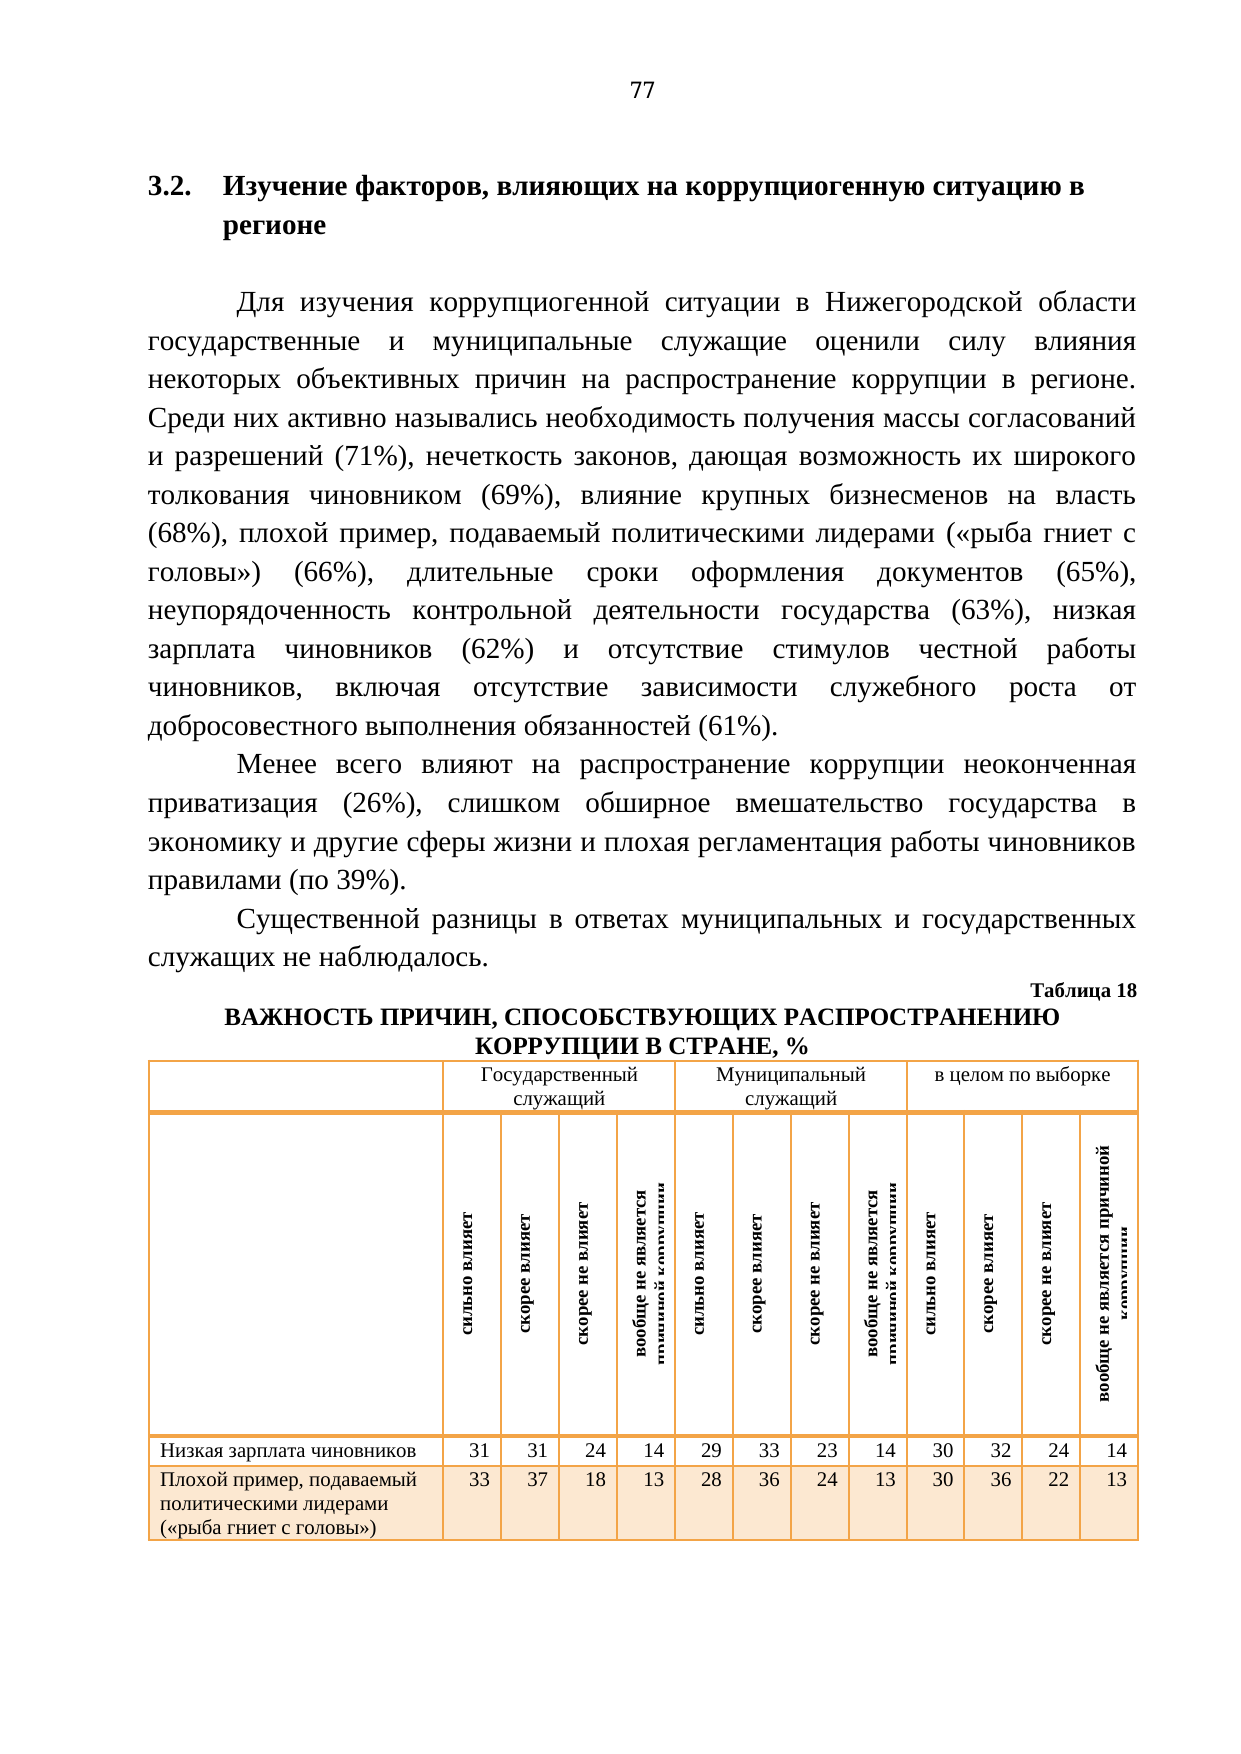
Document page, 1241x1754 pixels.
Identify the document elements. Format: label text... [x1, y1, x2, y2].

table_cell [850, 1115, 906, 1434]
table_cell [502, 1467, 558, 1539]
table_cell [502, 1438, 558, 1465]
text Существенной разницы в ответах муниципальных и государственных служащих не наблюдалось. [148, 901, 1137, 973]
text Менее всего влияют на распространение коррупции неоконченная приватизация (26%), слишком обширное вмешательство государства в экономику и другие сферы жизни и плохая регламентация работы чиновников правилами (по 39%). [148, 747, 1137, 896]
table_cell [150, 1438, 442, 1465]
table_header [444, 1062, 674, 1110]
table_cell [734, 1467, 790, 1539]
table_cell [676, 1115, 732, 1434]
text ВАЖНОСТЬ ПРИЧИН, СПОСОБСТВУЮЩИХ РАСПРОСТРАНЕНИЮ КОРРУПЦИИ В СТРАНЕ, % [148, 1002, 1137, 1059]
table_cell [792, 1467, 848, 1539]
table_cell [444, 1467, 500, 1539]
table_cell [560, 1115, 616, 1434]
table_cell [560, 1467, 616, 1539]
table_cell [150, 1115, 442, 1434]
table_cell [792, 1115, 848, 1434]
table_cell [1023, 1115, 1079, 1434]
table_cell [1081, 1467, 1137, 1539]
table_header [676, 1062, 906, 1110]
subtitle Изучение факторов, влияющих на коррупциогенную ситуацию в регионе [148, 168, 1137, 241]
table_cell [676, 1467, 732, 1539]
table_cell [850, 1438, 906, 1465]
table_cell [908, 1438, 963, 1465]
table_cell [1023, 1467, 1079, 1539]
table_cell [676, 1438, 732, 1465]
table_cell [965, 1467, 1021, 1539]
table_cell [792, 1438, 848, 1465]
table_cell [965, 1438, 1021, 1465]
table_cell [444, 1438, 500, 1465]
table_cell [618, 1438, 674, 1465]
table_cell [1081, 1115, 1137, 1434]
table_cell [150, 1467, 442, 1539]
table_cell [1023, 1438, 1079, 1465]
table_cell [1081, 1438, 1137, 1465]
text Для изучения коррупциогенной ситуации в Нижегородской области государственные и муниципальные служащие оценили силу влияния некоторых объективных причин на распространение коррупции в регионе. Среди них активно назывались необходимость получения массы согласований и разрешений (71%), нечеткость законов, дающая возможность их широкого толкования чиновником (69%), влияние крупных бизнесменов на власть (68%), плохой пример, подаваемый политическими лидерами («рыба гниет с головы») (66%), длительные сроки оформления документов (65%), неупорядоченность контрольной деятельности государства (63%), низкая зарплата чиновников (62%) и отсутствие стимулов честной работы чиновников, включая отсутствие зависимости служебного роста от добросовестного выполнения обязанностей (61%). [148, 284, 1137, 742]
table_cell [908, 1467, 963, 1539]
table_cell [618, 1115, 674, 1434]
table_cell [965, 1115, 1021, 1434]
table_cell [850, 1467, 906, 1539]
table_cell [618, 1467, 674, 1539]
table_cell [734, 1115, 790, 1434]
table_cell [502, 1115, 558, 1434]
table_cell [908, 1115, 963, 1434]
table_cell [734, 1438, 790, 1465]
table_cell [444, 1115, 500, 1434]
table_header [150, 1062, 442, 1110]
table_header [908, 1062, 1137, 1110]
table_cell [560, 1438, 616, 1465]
